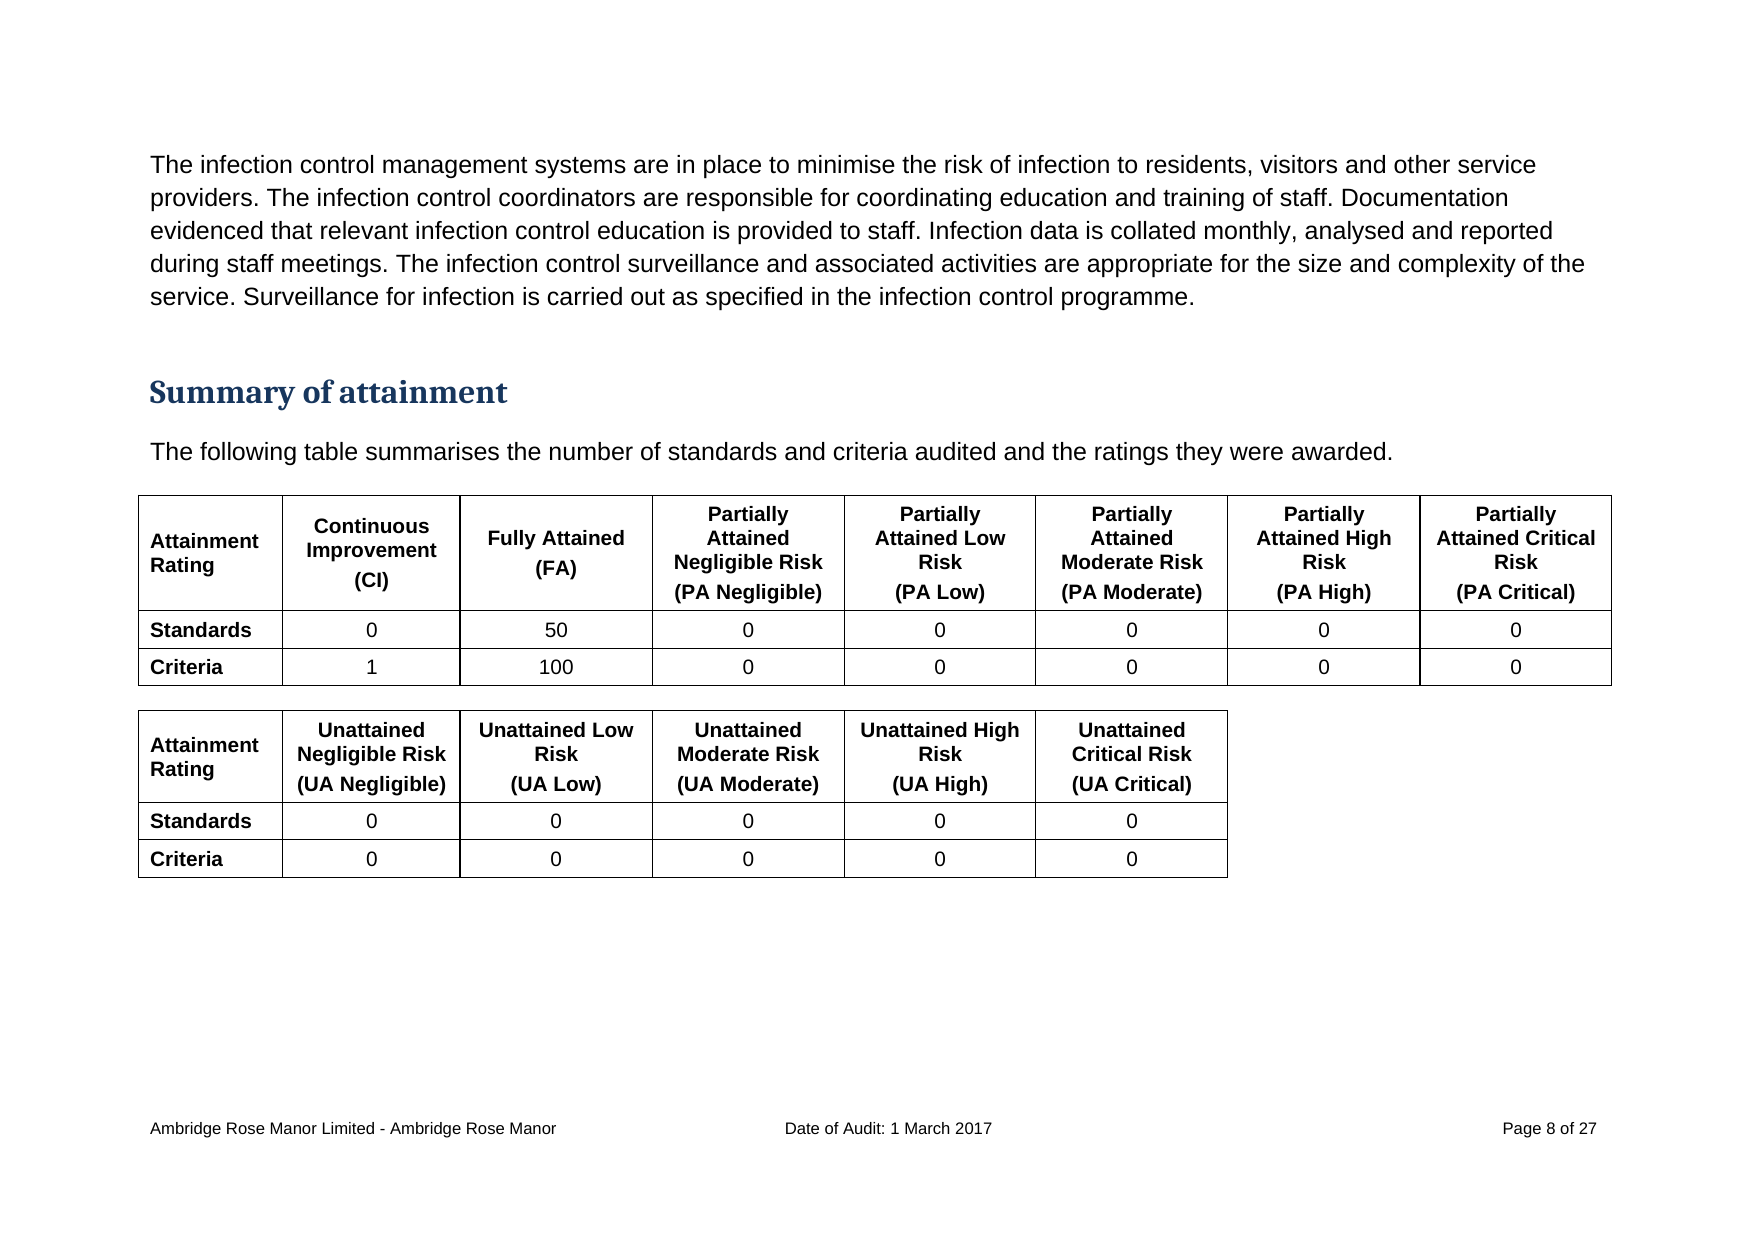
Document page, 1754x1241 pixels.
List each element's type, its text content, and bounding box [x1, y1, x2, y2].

text The infection control management systems are in place to minimise the risk of infection to residents, visitors and other service providers. The infection control coordinators are responsible for coordinating education and training of staff. Documentation evidenced that relevant infection control education is provided to staff. Infection data is collated monthly, analysed and reported during staff meetings. The infection control surveillance and associated activities are appropriate for the size and complexity of the service. Surveillance for infection is carried out as specified in the infection control programme. [150, 150, 1604, 311]
table_cell 0 [283, 803, 459, 839]
text The following table summarises the number of standards and criteria audited and the ratings they were awarded. [150, 436, 1604, 465]
table_cell 0 [1228, 611, 1419, 648]
table_header Fully Attained (FA) [461, 496, 652, 610]
table_cell 0 [1421, 649, 1611, 685]
table_cell 0 [845, 611, 1035, 648]
table_cell 0 [653, 840, 844, 877]
subtitle Summary of attainment [150, 373, 1604, 411]
table_header Partially Attained Moderate Risk (PA Moderate) [1036, 496, 1227, 610]
table_cell 50 [461, 611, 652, 648]
table_cell 0 [1228, 649, 1419, 685]
table_header Unattained Moderate Risk (UA Moderate) [653, 711, 844, 802]
table_cell 0 [845, 840, 1035, 877]
table_header Unattained High Risk (UA High) [845, 711, 1035, 802]
table_header Partially Attained High Risk (PA High) [1228, 496, 1419, 610]
table_header Partially Attained Negligible Risk (PA Negligible) [653, 496, 844, 610]
table_header Attainment Rating [139, 496, 282, 610]
table_cell 0 [1036, 649, 1227, 685]
table_header Unattained Negligible Risk (UA Negligible) [283, 711, 459, 802]
table_cell 0 [1036, 611, 1227, 648]
table_header Partially Attained Low Risk (PA Low) [845, 496, 1035, 610]
table_cell 0 [461, 803, 652, 839]
table_cell Criteria [139, 649, 282, 685]
table_cell 100 [461, 649, 652, 685]
table_cell 0 [1036, 803, 1227, 839]
table_cell 0 [653, 803, 844, 839]
table_cell Criteria [139, 840, 282, 877]
table_header Unattained Low Risk (UA Low) [461, 711, 652, 802]
table_cell 0 [845, 803, 1035, 839]
table_cell 0 [283, 840, 459, 877]
table_cell 0 [653, 649, 844, 685]
table_cell 0 [1421, 611, 1611, 648]
table_header Continuous Improvement (CI) [283, 496, 459, 610]
table_header Unattained Critical Risk (UA Critical) [1036, 711, 1227, 802]
table_cell Standards [139, 803, 282, 839]
table_cell 0 [461, 840, 652, 877]
table_cell 0 [283, 611, 459, 648]
table_header Attainment Rating [139, 711, 282, 802]
table_cell 0 [845, 649, 1035, 685]
table_header Partially Attained Critical Risk (PA Critical) [1421, 496, 1611, 610]
table_cell 1 [283, 649, 459, 685]
table_cell Standards [139, 611, 282, 648]
table_cell 0 [1036, 840, 1227, 877]
table_cell 0 [653, 611, 844, 648]
